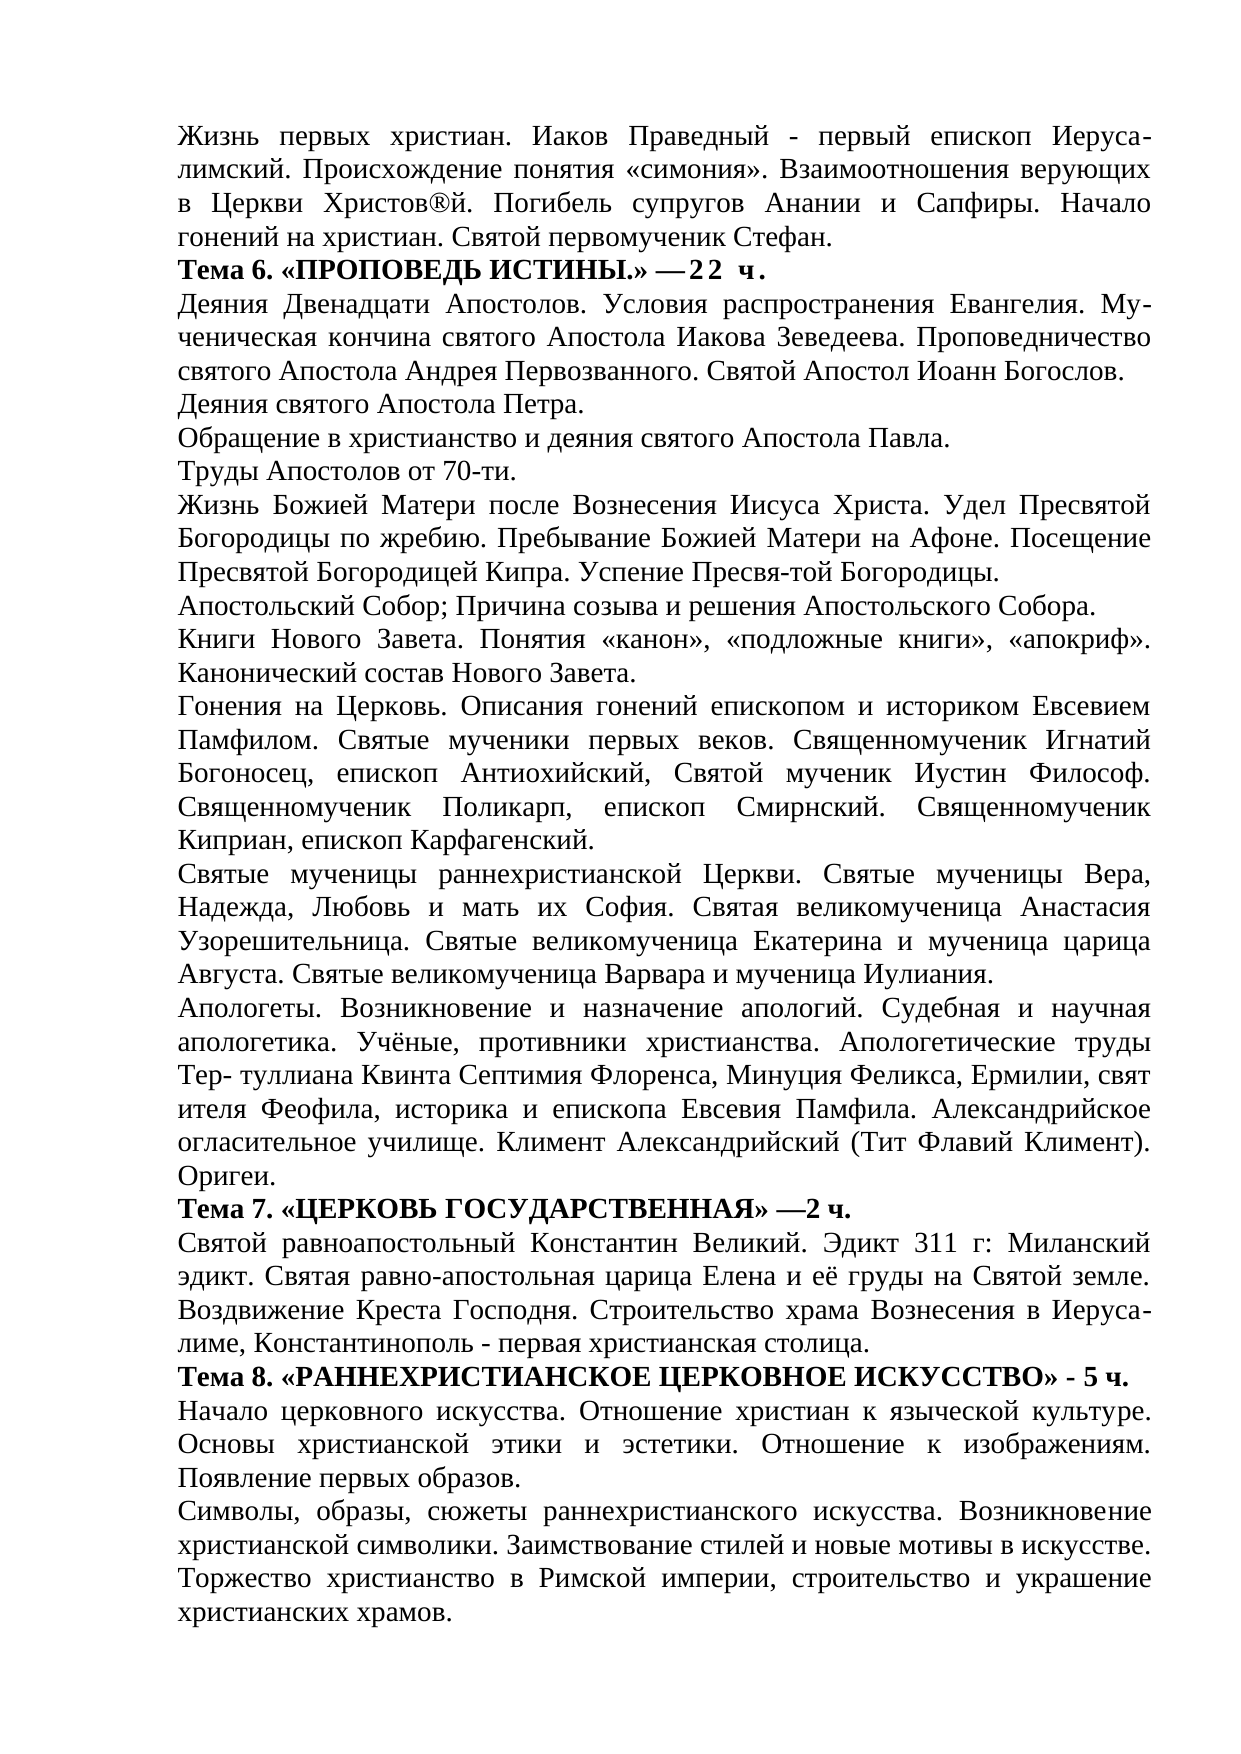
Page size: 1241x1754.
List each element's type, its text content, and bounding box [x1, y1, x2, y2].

text Святой равноапостольный Константин Великий. Эдикт 311 г: Миланский эдикт. Святая равно-апостольная царица Елена и её груды на Святой земле. Воздвижение Креста Господня. Строительство храма Вознесения в Иерусалиме, Константинополь - первая христианская столица. [177, 1225, 1152, 1359]
text Жизнь первых христиан. Иаков Праведный - первый епископ Иерусалимский. Происхождение понятия «симония». Взаимоотношения верующих в Церкви Христов®й. Погибель супругов Анании и Сапфиры. Начало гонений на христиан. Святой первомученик Стефан. [177, 118, 1152, 252]
text Деяния святого Апостола Петра. [177, 386, 1152, 420]
text Начало церковного искусства. Отношение христиан к языческой культуре. Основы христианской этики и эстетики. Отношение к изображениям. Появление первых образов. [177, 1393, 1152, 1493]
text Книги Нового Завета. Понятия «канон», «подложные книги», «апокриф». Канонический состав Нового Завета. [177, 621, 1152, 688]
text Тема 8. «РАННЕХРИСТИАНСКОЕ ЦЕРКОВНОЕ ИСКУССТВО» - 5 ч. [177, 1359, 1152, 1393]
text Деяния Двенадцати Апостолов. Условия распространения Евангелия. Мученическая кончина святого Апостола Иакова Зеведеева. Проповедничество святого Апостола Андрея Первозванного. Святой Апостол Иоанн Богослов. [177, 286, 1152, 386]
text Обращение в христианство и деяния святого Апостола Павла. [177, 420, 1152, 453]
text Гонения на Церковь. Описания гонений епископом и историком Евсевием Памфилом. Святые мученики первых веков. Священномученик Игнатий Богоносец, епископ Антиохийский, Святой мученик Иустин Философ. Священномученик Поликарп, епископ Смирнский. Священномученик Киприан, епископ Карфагенский. [177, 688, 1152, 856]
text Символы, образы, сюжеты раннехристианского искусства. Возникновение христианской символики. Заимствование стилей и новые мотивы в искусстве. Торжество христианство в Римской империи, строительство и украшение христианских храмов. [177, 1493, 1152, 1627]
text Святые мученицы раннехристианской Церкви. Святые мученицы Вера, Надежда, Любовь и мать их София. Святая великомученица Анастасия Узорешительница. Святые великомученица Екатерина и мученица царица Августа. Святые великомученица Варвара и мученица Иулиания. [177, 856, 1152, 990]
text Жизнь Божией Матери после Вознесения Иисуса Христа. Удел Пресвятой Богородицы по жребию. Пребывание Божией Матери на Афоне. Посещение Пресвятой Богородицей Кипра. Успение Пресвя-той Богородицы. [177, 487, 1152, 588]
text Труды Апостолов от 70-ти. [177, 453, 1152, 487]
text Апологеты. Возникновение и назначение апологий. Судебная и научная апологетика. Учёные, противники христианства. Апологетические труды Тер- туллиана Квинта Септимия Флоренса, Минуция Феликса, Ермилии, свят ителя Феофила, историка и епископа Евсевия Памфила. Александрийское огласительное училище. Климент Александрийский (Тит Флавий Климент). Оригеи. [177, 990, 1152, 1191]
text Тема 7. «ЦЕРКОВЬ ГОСУДАРСТВЕННАЯ» —2 ч. [177, 1191, 1152, 1225]
text Тема 6. «ПРОПОВЕДЬ ИСТИНЫ.» —22 ч. [177, 252, 1152, 286]
text Апостольский Собор; Причина созыва и решения Апостольского Собора. [177, 588, 1152, 621]
